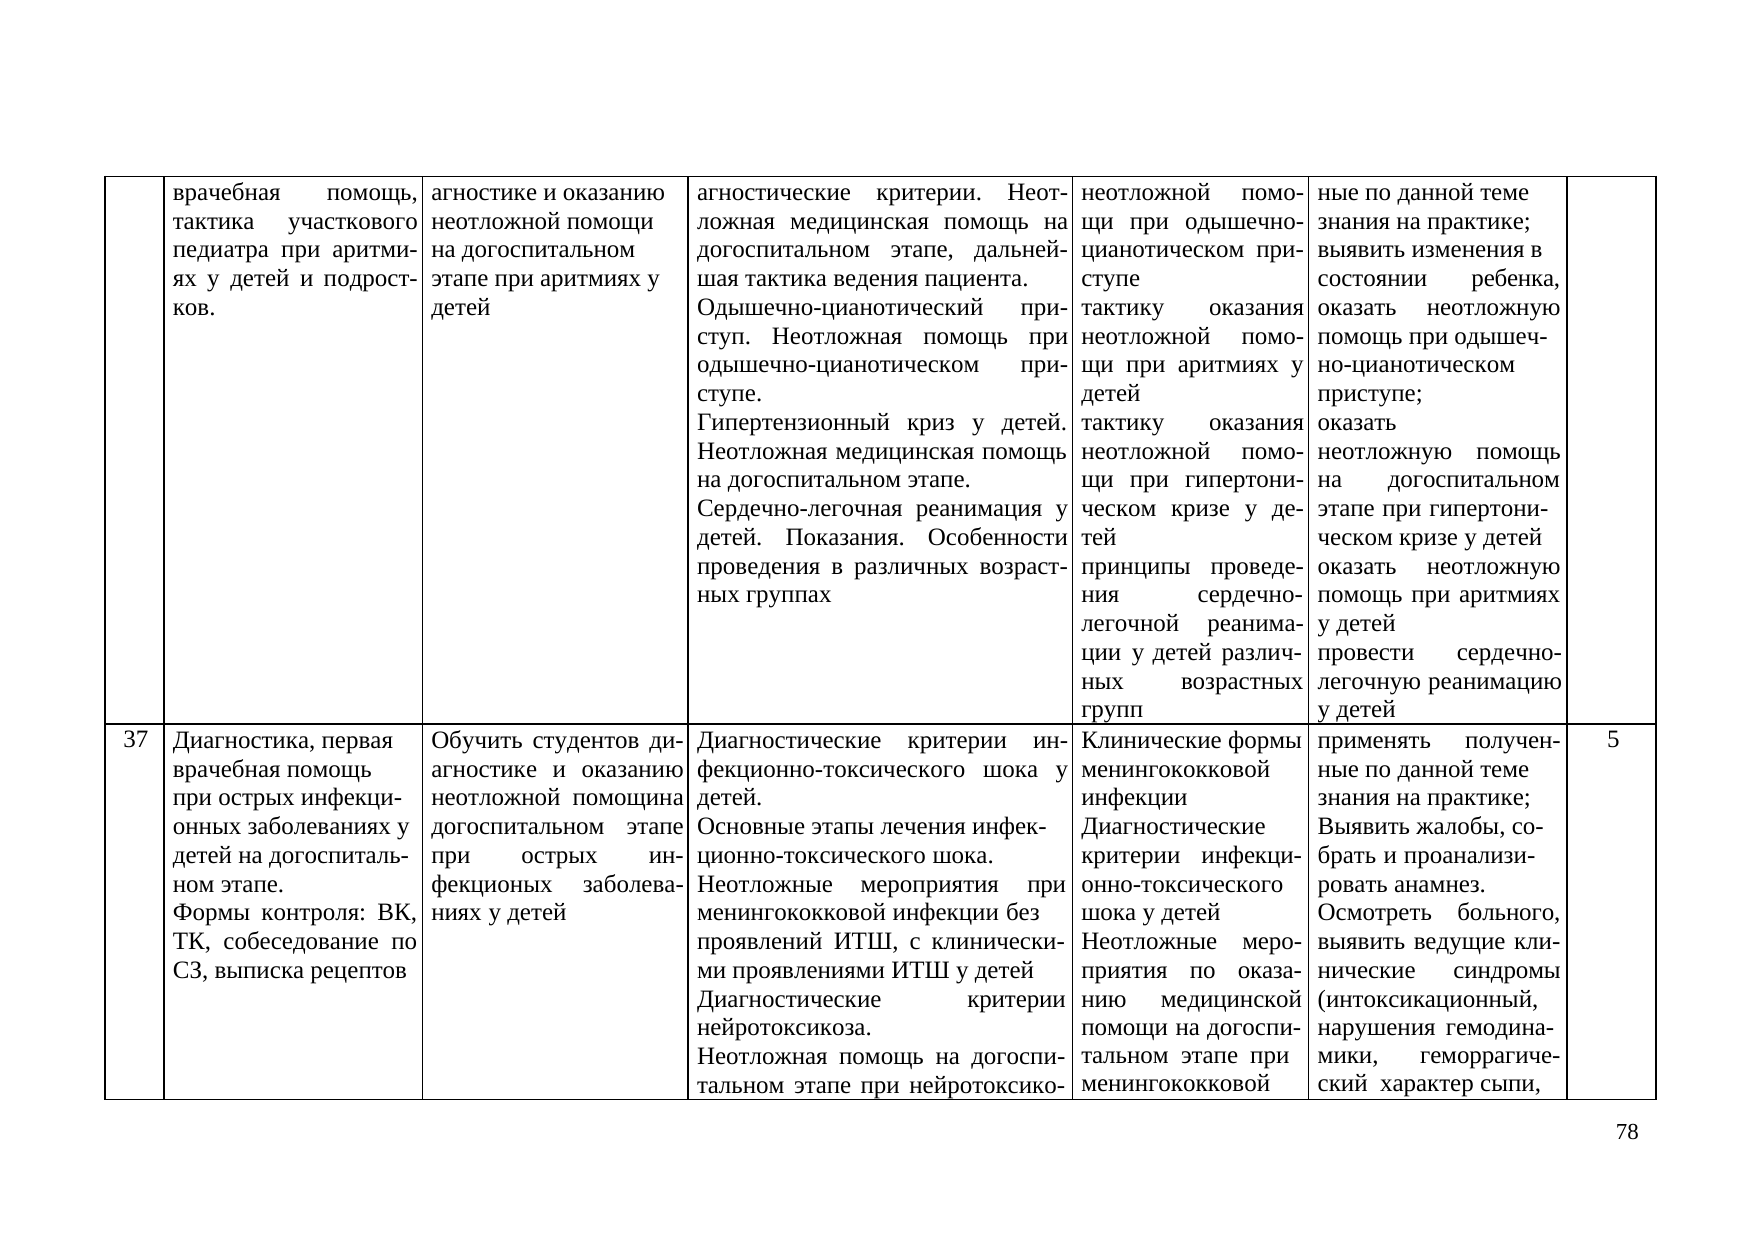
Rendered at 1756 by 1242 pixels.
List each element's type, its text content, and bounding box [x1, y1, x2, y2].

table_cell применять получен- ные по данной теме знания на практике; Выявить жалобы, со- брать и проанализи- ровать анамнез. Осмотреть больного, выявить ведущие кли- нические синдромы (интоксикационный, нарушения гемодина- мики, геморрагиче- ский характер сыпи, [1309, 725, 1566, 1099]
table_header [106, 177, 163, 723]
table_header врачебная помощь, тактика участкового педиатра при аритми- ях у детей и подрост- ков. [165, 177, 422, 723]
table_header ные по данной теме знания на практике; выявить изменения в состоянии ребенка, оказать неотложную помощь при одышеч- но-цианотическом приступе; оказать неотложную помощь на догоспитальном этапе при гипертони- ческом кризе у детей оказать неотложную помощь при аритмиях у детей провести сердечно- легочную реанимацию у детей [1309, 177, 1566, 723]
table_header агностике и оказанию неотложной помощи на догоспитальном этапе при аритмиях у детей [423, 177, 687, 723]
table_cell 37 [106, 725, 163, 1099]
table_header неотложной помо- щи при одышечно- цианотическом при- ступе тактику оказания неотложной помо- щи при аритмиях у детей тактику оказания неотложной помо- щи при гипертони- ческом кризе у де- тей принципы проведе- ния сердечно- легочной реанима- ции у детей различ- ных возрастных групп [1073, 177, 1308, 723]
table_cell Клинические формы менингококковой инфекции Диагностические критерии инфекци- онно-токсического шока у детей Неотложные меро- приятия по оказа- нию медицинской помощи на догоспи- тальном этапе при менингококковой [1073, 725, 1308, 1099]
table_header [1568, 177, 1655, 723]
table_cell 5 [1568, 725, 1655, 1099]
table_cell Диагностические критерии ин- фекционно-токсического шока у детей. Основные этапы лечения инфек- ционно-токсического шока. Неотложные мероприятия при менингококковой инфекции без проявлений ИТШ, с клинически- ми проявлениями ИТШ у детей Диагностические критерии нейротоксикоза. Неотложная помощь на догоспи- тальном этапе при нейротоксико- [689, 725, 1072, 1099]
table_cell Обучить студентов ди- агностике и оказанию неотложной помощина догоспитальном этапе при острых ин- фекционых заболева- ниях у детей [423, 725, 687, 1099]
table_header агностические критерии. Неот- ложная медицинская помощь на догоспитальном этапе, дальней- шая тактика ведения пациента. Одышечно-цианотический при- ступ. Неотложная помощь при одышечно-цианотическом при- ступе. Гипертензионный криз у детей. Неотложная медицинская помощь на догоспитальном этапе. Сердечно-легочная реанимация у детей. Показания. Особенности проведения в различных возраст- ных группах [689, 177, 1072, 723]
table_cell Диагностика, первая врачебная помощь при острых инфекци- онных заболеваниях у детей на догоспиталь- ном этапе. Формы контроля: ВК, ТК, собеседование по СЗ, выписка рецептов [165, 725, 422, 1099]
